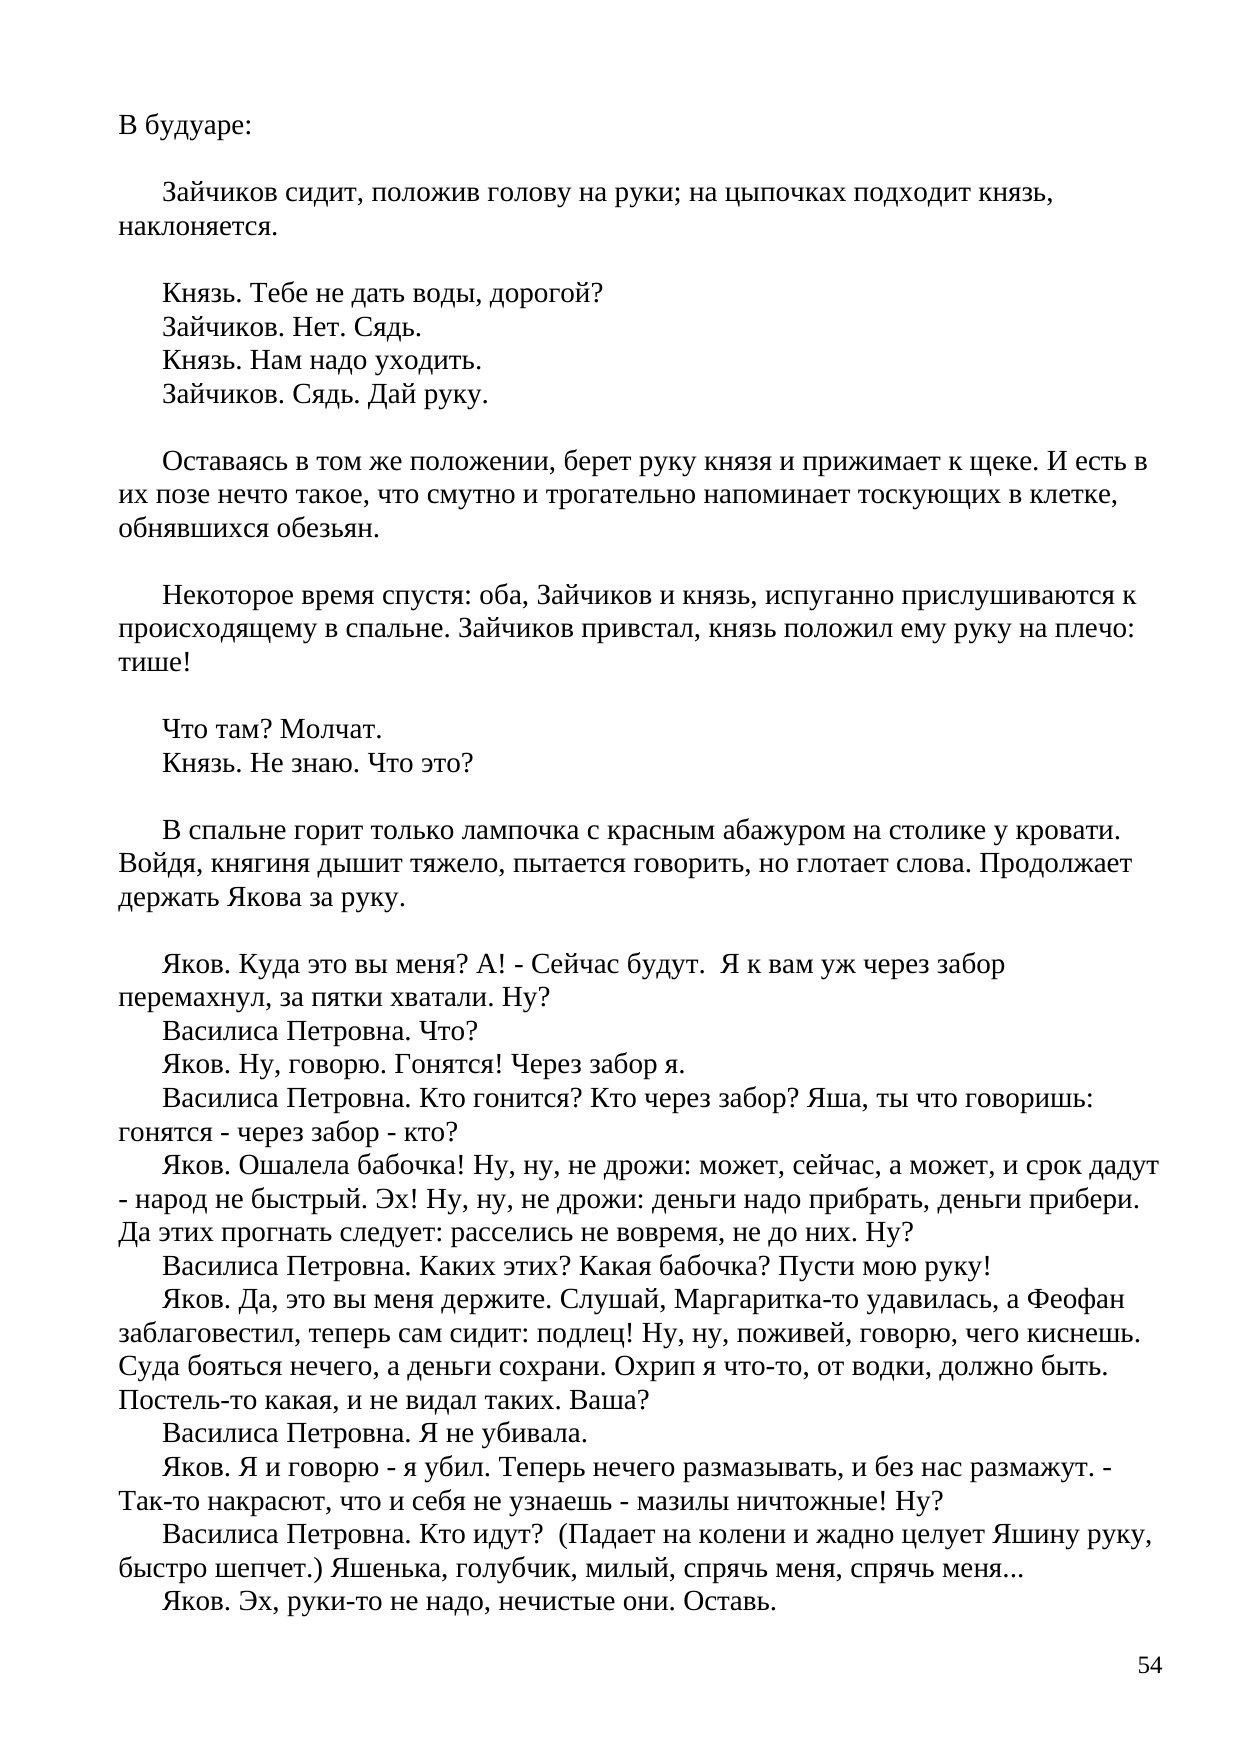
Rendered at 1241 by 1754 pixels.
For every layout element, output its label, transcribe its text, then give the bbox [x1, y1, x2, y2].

text Князь. Не знаю. Что это? [118, 745, 1162, 778]
text Князь. Нам надо уходить. [118, 342, 1162, 376]
text Что там? Молчат. [118, 711, 1162, 745]
text Яков. Я и говорю - я убил. Теперь нечего размазывать, и без нас размажут. - Так-то накрасют, что и себя не узнаешь - мазилы ничтожные! Ну? [118, 1449, 1162, 1516]
text Василиса Петровна. Кто гонится? Кто через забор? Яша, ты что говоришь: гонятся - через забор - кто? [118, 1080, 1162, 1147]
text Василиса Петровна. Я не убивала. [118, 1416, 1162, 1449]
text Яков. Ошалела бабочка! Ну, ну, не дрожи: может, сейчас, а может, и срок дадут - народ не быстрый. Эх! Ну, ну, не дрожи: деньги надо прибрать, деньги прибери. Да этих прогнать следует: расселись не вовремя, не до них. Ну? [118, 1147, 1162, 1248]
text Василиса Петровна. Каких этих? Какая бабочка? Пусти мою руку! [118, 1248, 1162, 1281]
text Яков. Куда это вы меня? А! - Сейчас будут. Я к вам уж через забор перемахнул, за пятки хватали. Ну? [118, 946, 1162, 1013]
text Яков. Эх, руки-то не надо, нечистые они. Оставь. [118, 1583, 1162, 1617]
text В спальне горит только лампочка с красным абажуром на столике у кровати. Войдя, княгиня дышит тяжело, пытается говорить, но глотает слова. Продолжает держать Якова за руку. [118, 812, 1162, 912]
text Некоторое время спустя: оба, Зайчиков и князь, испуганно прислушиваются к происходящему в спальне. Зайчиков привстал, князь положил ему руку на плечо: тише! [118, 577, 1162, 678]
text Василиса Петровна. Что? [118, 1013, 1162, 1047]
text Оставаясь в том же положении, берет руку князя и прижимает к щеке. И есть в их позе нечто такое, что смутно и трогательно напоминает тоскующих в клетке, обнявшихся обезьян. [118, 443, 1162, 543]
text Зайчиков. Нет. Сядь. [118, 309, 1162, 342]
text Василиса Петровна. Кто идут? (Падает на колени и жадно целует Яшину руку, быстро шепчет.) Яшенька, голубчик, милый, спрячь меня, спрячь меня... [118, 1516, 1162, 1583]
text Яков. Ну, говорю. Гонятся! Через забор я. [118, 1047, 1162, 1080]
text Князь. Тебе не дать воды, дорогой? [118, 275, 1162, 309]
text Яков. Да, это вы меня держите. Слушай, Маргаритка-то удавилась, а Феофан заблаговестил, теперь сам сидит: подлец! Ну, ну, поживей, говорю, чего киснешь. Суда бояться нечего, а деньги сохрани. Охрип я что-то, от водки, должно быть. Постель-то какая, и не видал таких. Ваша? [118, 1281, 1162, 1416]
text Зайчиков сидит, положив голову на руки; на цыпочках подходит князь, наклоняется. [118, 174, 1162, 242]
text Зайчиков. Сядь. Дай руку. [118, 376, 1162, 409]
text В будуаре: [118, 107, 1162, 141]
